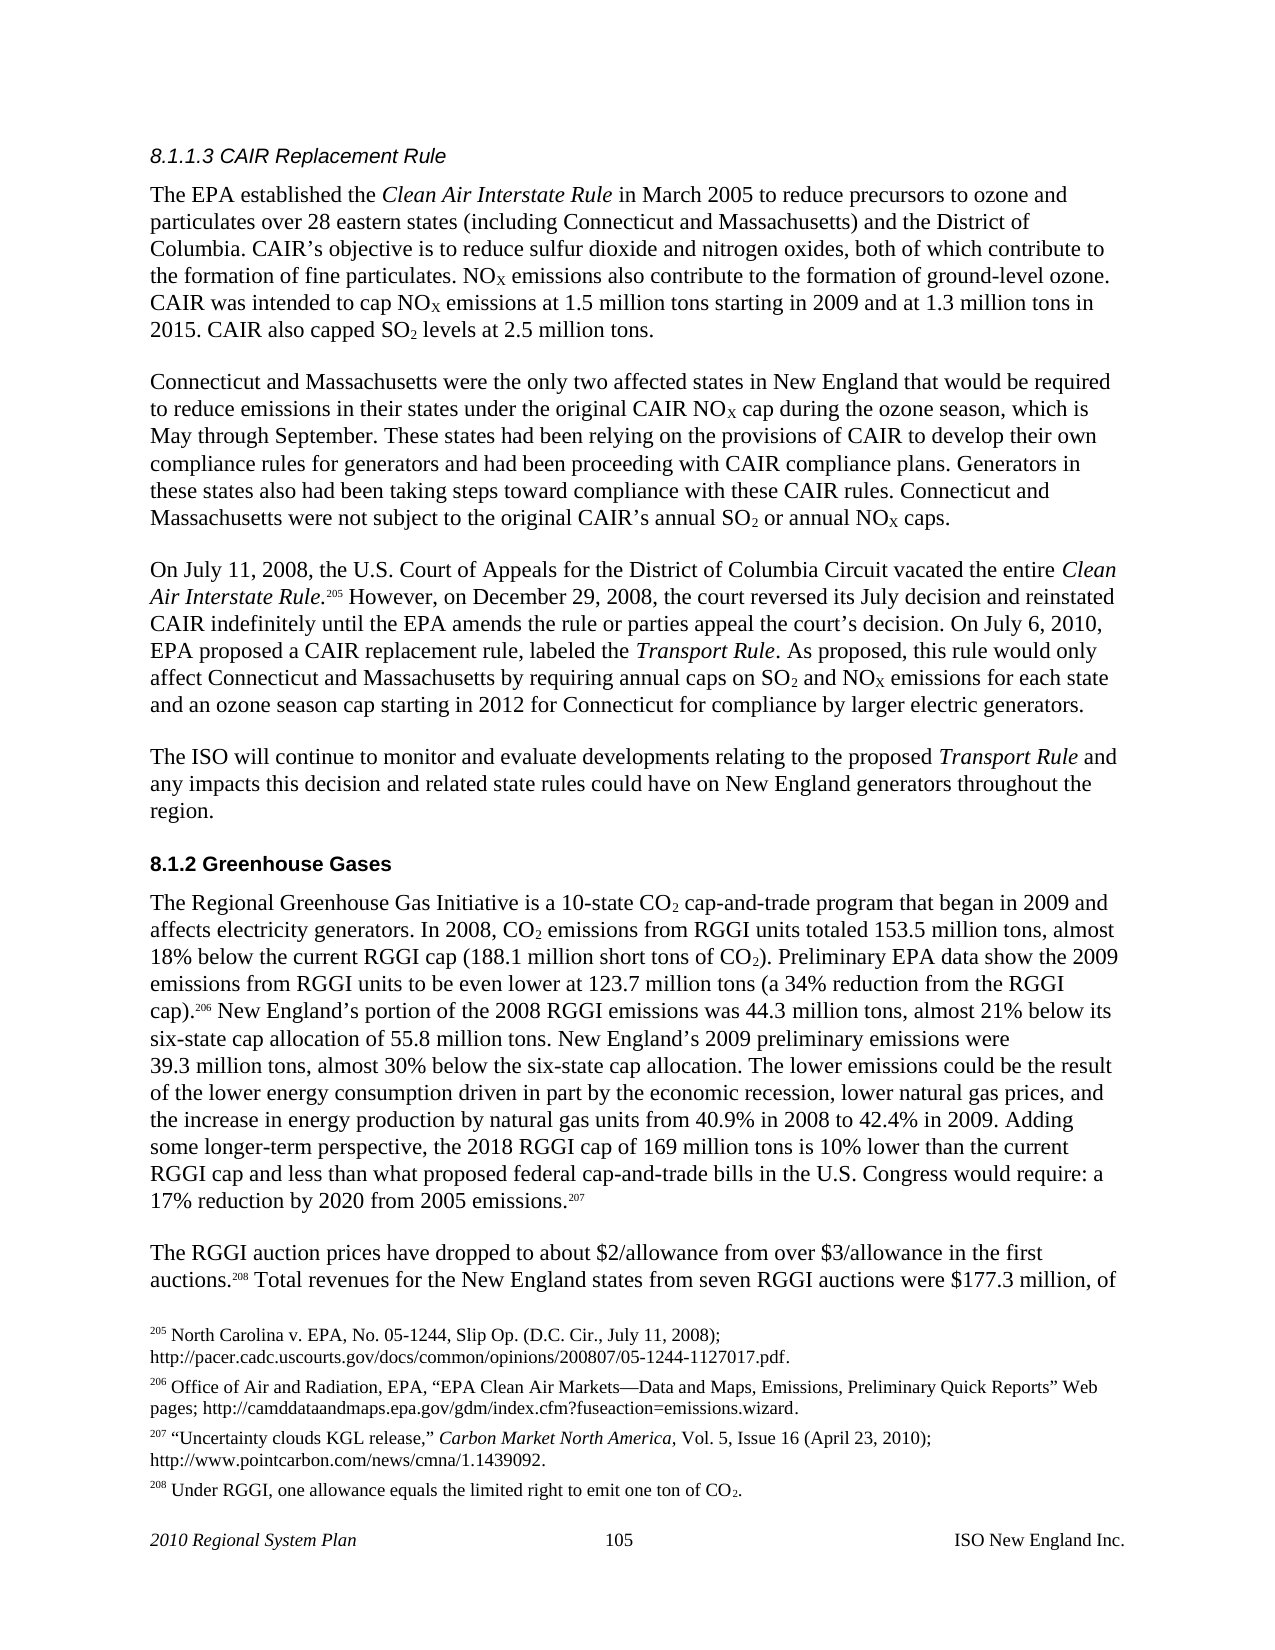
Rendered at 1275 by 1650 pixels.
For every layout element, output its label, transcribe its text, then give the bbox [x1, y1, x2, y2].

subtitle CAIR Replacement Rule [150, 141, 1125, 168]
text Connecticut and Massachusetts were the only two affected states in New England that would be required to reduce emissions in their states under the original CAIR NOX cap during the ozone season, which is May through September. These states had been relying on the provisions of CAIR to develop their own compliance rules for generators and had been proceeding with CAIR compliance plans. Generators in these states also had been taking steps toward compliance with these CAIR rules. Connecticut and Massachusetts were not subject to the original CAIR’s annual SO2 or annual NOX caps. [150, 368, 1125, 530]
text The ISO will continue to monitor and evaluate developments relating to the proposed Transport Rule and any impacts this decision and related state rules could have on New England generators throughout the region. [150, 743, 1125, 824]
text The Regional Greenhouse Gas Initiative is a 10-state CO2 cap-and-trade program that began in 2009 and affects electricity generators. In 2008, CO2 emissions from RGGI units totaled 153.5 million tons, almost 18% below the current RGGI cap (188.1 million short tons of CO2). Preliminary EPA data show the 2009 emissions from RGGI units to be even lower at 123.7 million tons (a 34% reduction from the RGGI cap). New England’s portion of the 2008 RGGI emissions was 44.3 million tons, almost 21% below its six-state cap allocation of 55.8 million tons. New England’s 2009 preliminary emissions were 39.3 million tons, almost 30% below the six-state cap allocation. The lower emissions could be the result of the lower energy consumption driven in part by the economic recession, lower natural gas prices, and the increase in energy production by natural gas units from 40.9% in 2008 to 42.4% in 2009. Adding some longer-term perspective, the 2018 RGGI cap of 169 million tons is 10% lower than the current RGGI cap and less than what proposed federal cap-and-trade bills in the U.S. Congress would require: a 17% reduction by 2020 from 2005 emissions. [150, 888, 1125, 1213]
text The EPA established the Clean Air Interstate Rule in March 2005 to reduce precursors to ozone and particulates over 28 eastern states (including Connecticut and Massachusetts) and the District of Columbia. CAIR’s objective is to reduce sulfur dioxide and nitrogen oxides, both of which contribute to the formation of fine particulates. NOX emissions also contribute to the formation of ground-level ozone. CAIR was intended to cap OX emissions at 1.5 million tons starting in 2009 and at 1.3 million tons in 2015. CAIR also capped SO2 levels at 2.5 million tons. [150, 180, 1125, 343]
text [150, 1238, 1125, 1293]
subtitle Greenhouse Gases [150, 849, 1125, 876]
text On July 11, 2008, the U.S. Court of Appeals for the District of Columbia Circuit vacated the entire Clean Air Interstate Rule. However, on December 29, 2008, the court reversed its July decision and reinstated CAIR indefinitely until the EPA amends the rule or parties appeal the court’s decision. On July 6, 2010, EPA proposed a CAIR replacement rule, labeled the Transport Rule. As proposed, this rule would only affect Connecticut and Massachusetts by requiring annual caps on SO2 and NOX emissions for each state and an ozone season cap starting in 2012 for Connecticut for compliance by larger electric generators. [150, 555, 1125, 718]
